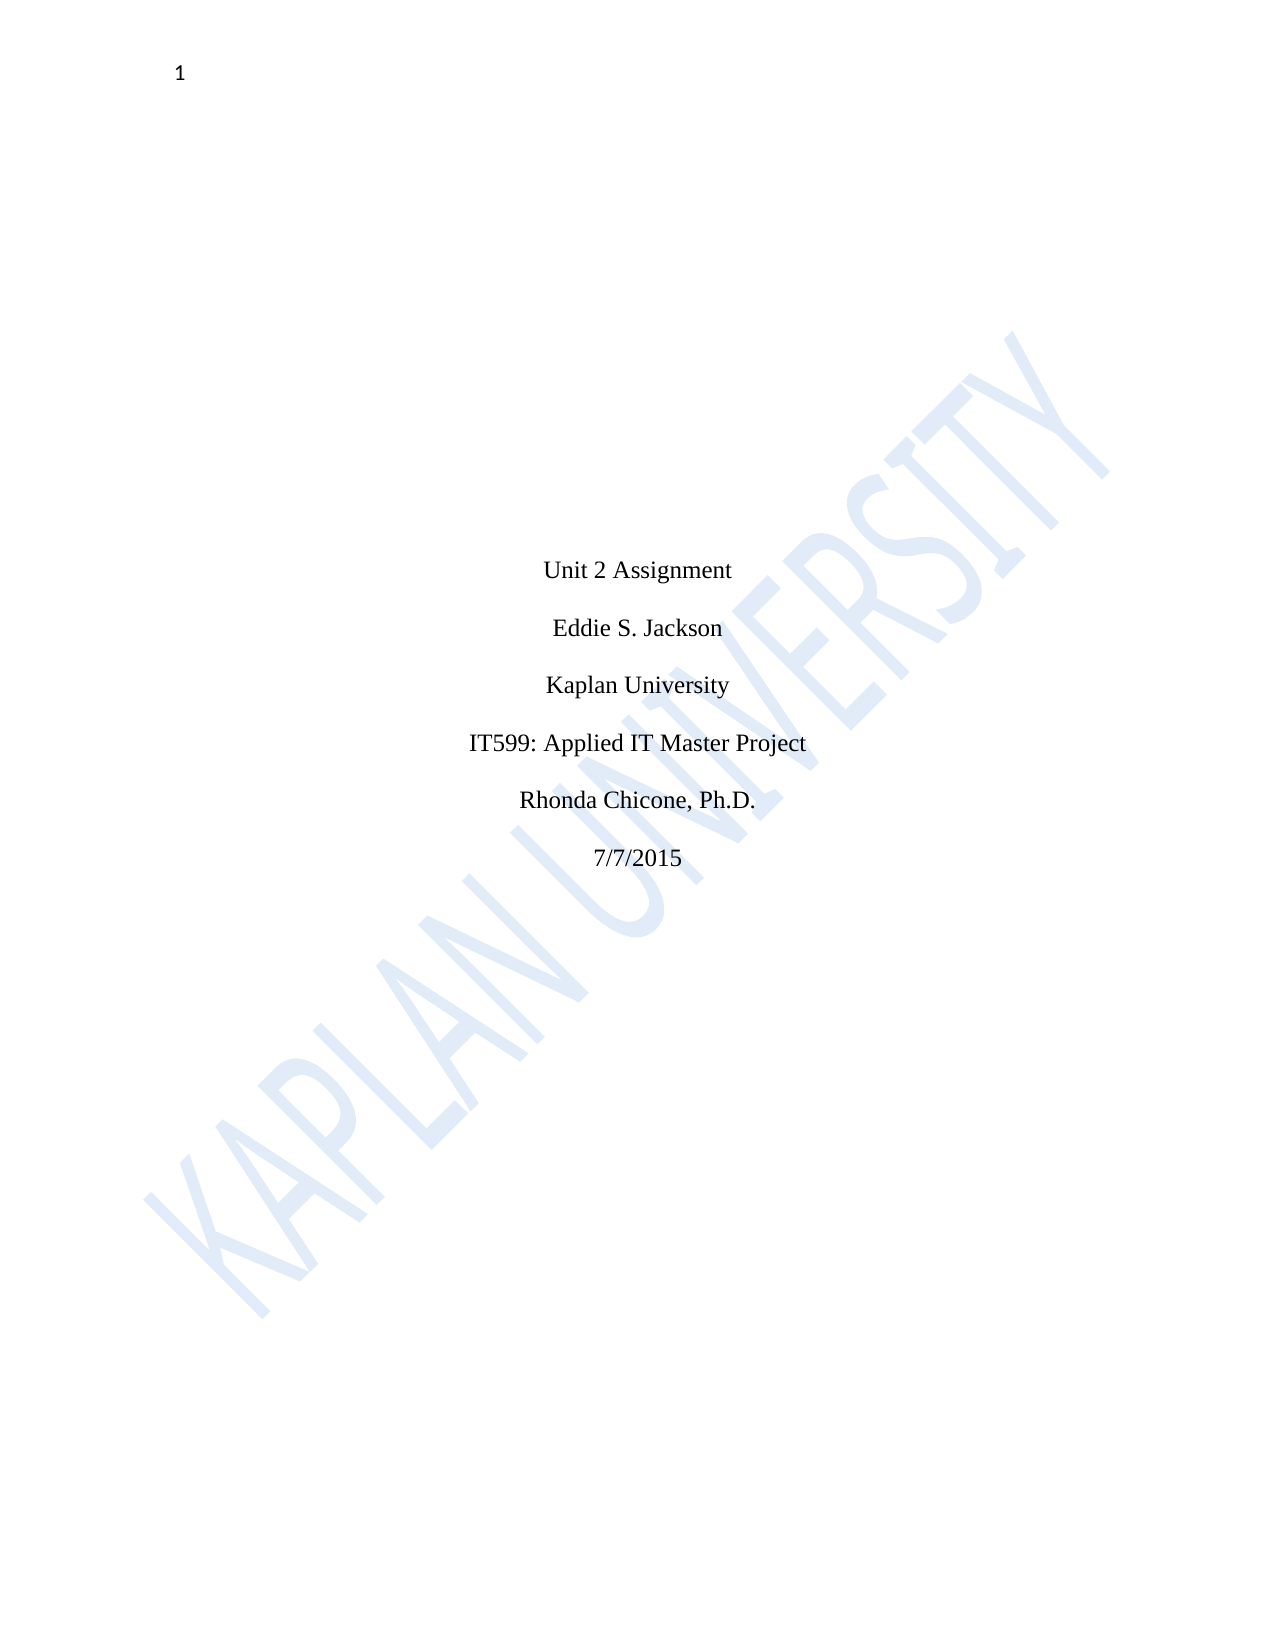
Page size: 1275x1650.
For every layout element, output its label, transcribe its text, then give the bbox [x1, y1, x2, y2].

text Unit 2 Assignment Eddie S. Jackson Kaplan University IT599: Applied IT Master Project [150, 555, 1125, 757]
text Rhonda Chicone, Ph.D. 7/7/2015 [150, 785, 1125, 872]
